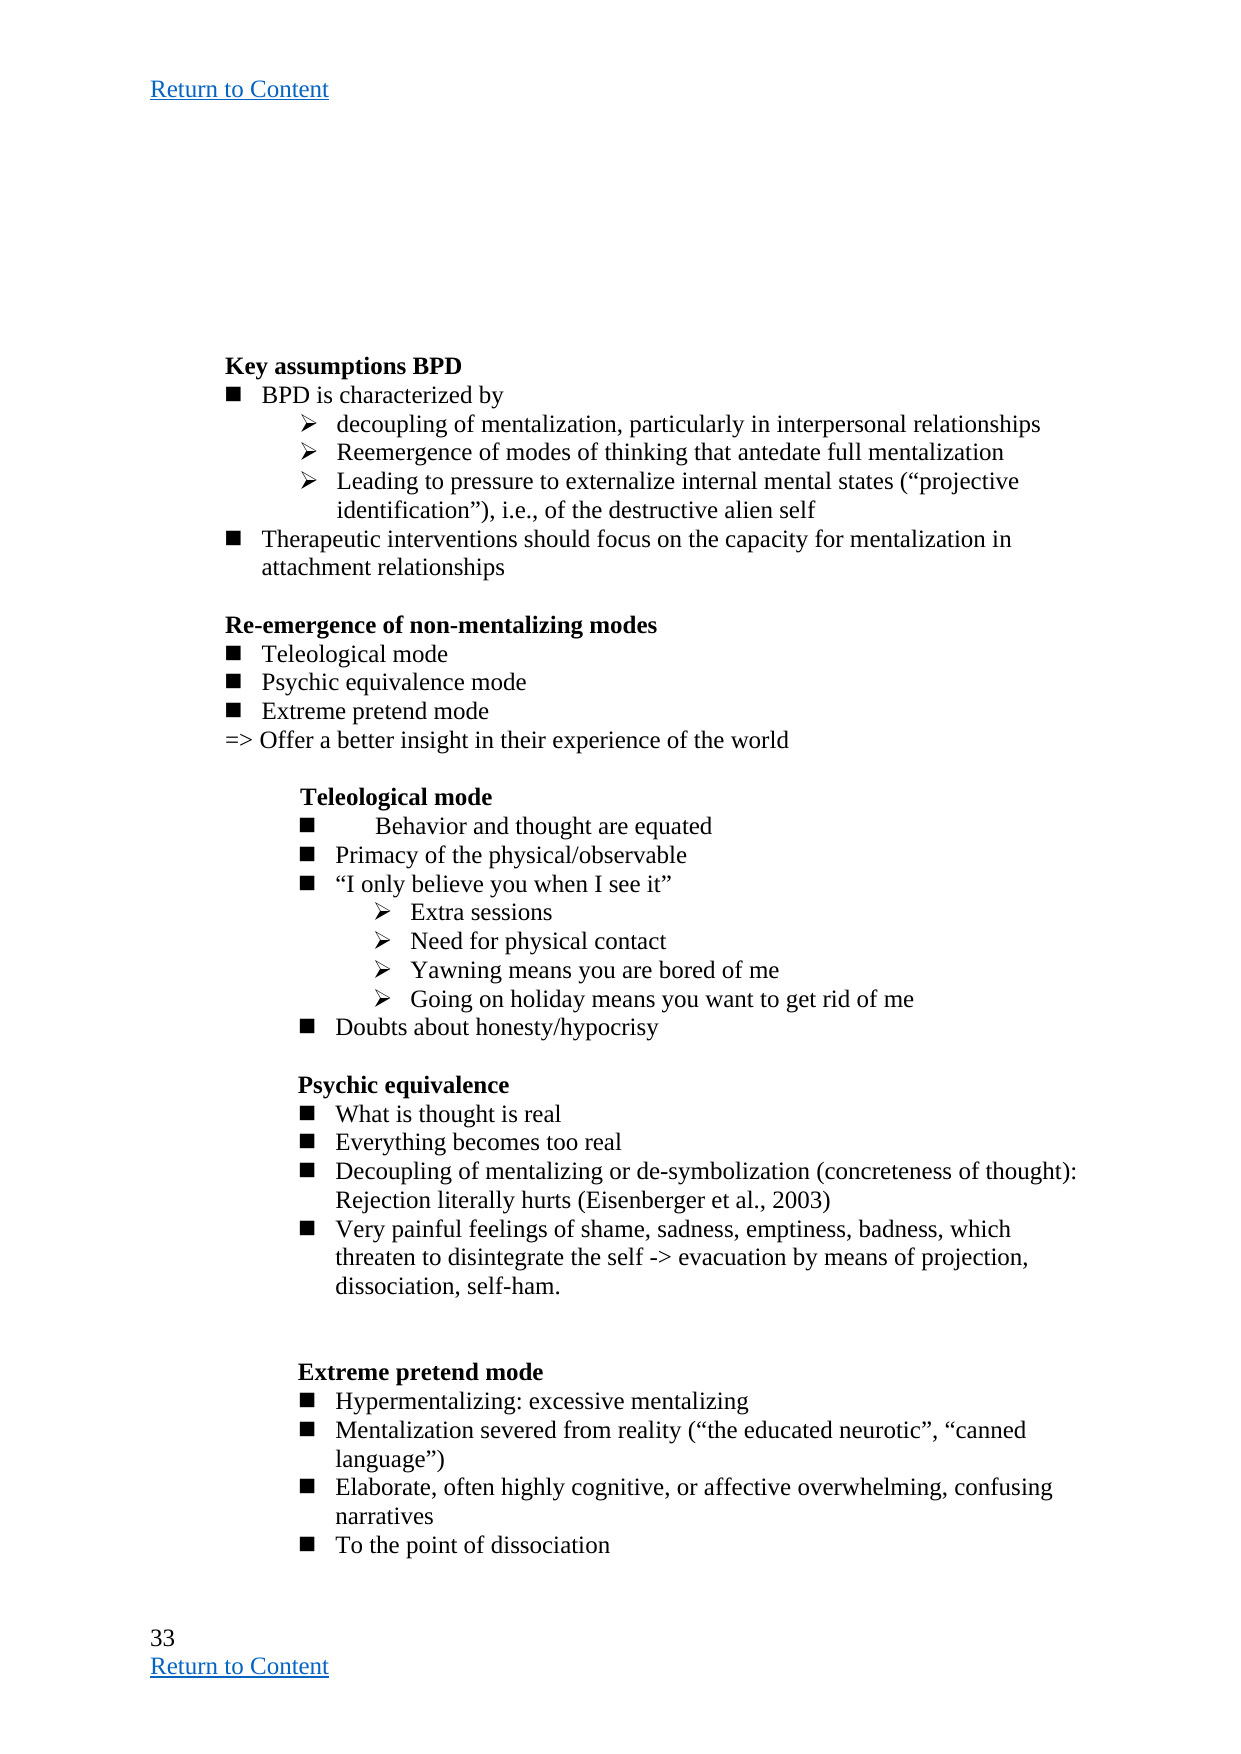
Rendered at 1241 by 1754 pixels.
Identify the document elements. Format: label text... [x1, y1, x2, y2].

text Extreme pretend mode [298, 1357, 1090, 1386]
list Doubts about honesty/hypocrisy [298, 1012, 1090, 1041]
list Very painful feelings of shame, sadness, emptiness, badness, which threaten to disintegrate the self -> evacuation by means of projection, dissociation, self-ham. [298, 1214, 1090, 1300]
list “I only believe you when I see it” [298, 869, 1090, 897]
list Psychic equivalence mode [224, 667, 1090, 696]
list Everything becomes too real [298, 1127, 1090, 1156]
list What is thought is real [298, 1099, 1090, 1127]
list Behavior and thought are equated [298, 811, 1090, 840]
list Mentalization severed from reality (“the educated neurotic”, “canned language”) [298, 1415, 1090, 1472]
list Hypermentalizing: excessive mentalizing [298, 1386, 1090, 1415]
list Extra sessions [373, 897, 1090, 926]
text Key assumptions BPD [150, 351, 1090, 380]
list To the point of dissociation [298, 1530, 1090, 1559]
list Primacy of the physical/observable [298, 840, 1090, 869]
list BPD is characterized by [224, 380, 1090, 409]
list Elaborate, often highly cognitive, or affective overwhelming, confusing narratives [298, 1472, 1090, 1530]
list Decoupling of mentalizing or de-symbolization (concreteness of thought): Rejection literally hurts (Eisenberger et al., 2003) [298, 1156, 1090, 1214]
list Leading to pressure to externalize internal mental states (“projective identification”), i.e., of the destructive alien self [299, 466, 1090, 524]
list Extreme pretend mode [224, 696, 1090, 725]
list Need for physical contact [373, 926, 1090, 955]
text => Offer a better insight in their experience of the world [187, 725, 1090, 754]
list Yawning means you are bored of me [373, 955, 1090, 984]
list decoupling of mentalization, particularly in interpersonal relationships [299, 409, 1090, 437]
text Re-emergence of non-mentalizing modes [187, 610, 1090, 639]
list Therapeutic interventions should focus on the capacity for mentalization in attachment relationships [224, 524, 1090, 581]
list Going on holiday means you want to get rid of me [373, 984, 1090, 1012]
text Psychic equivalence [298, 1070, 1090, 1099]
list Reemergence of modes of thinking that antedate full mentalization [299, 437, 1090, 466]
list Teleological mode [224, 639, 1090, 667]
text Teleological mode [150, 782, 1090, 811]
